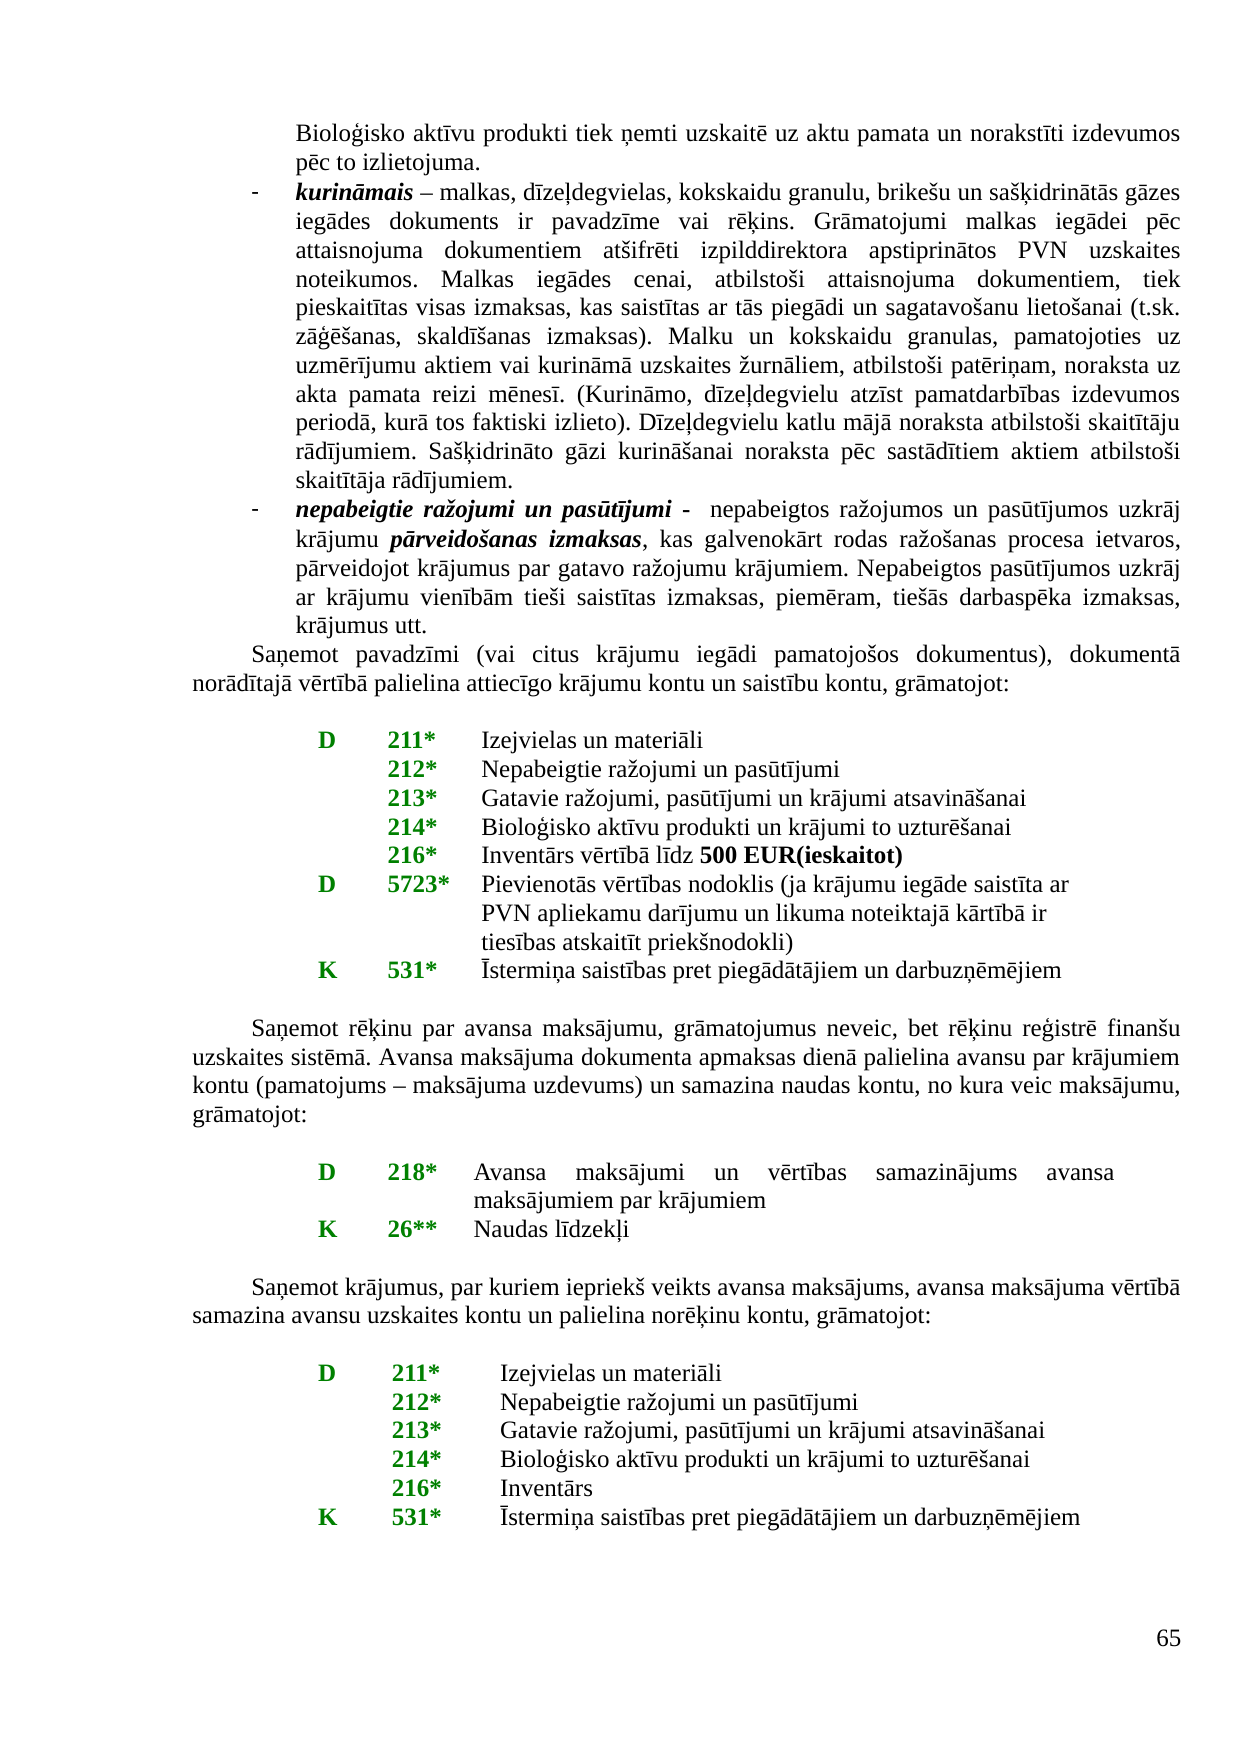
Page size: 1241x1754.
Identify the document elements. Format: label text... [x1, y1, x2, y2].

text Saņemot rēķinu par avansa maksājumu, grāmatojumus neveic, bet rēķinu reģistrē finanšu uzskaites sistēmā. Avansa maksājuma dokumenta apmaksas dienā palielina avansu par krājumiem kontu (pamatojums – maksājuma uzdevums) un samazina naudas kontu, no kura veic maksājumu, grāmatojot: [192, 1013, 1181, 1128]
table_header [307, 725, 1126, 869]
list nepabeigtie ražojumi un pasūtījumi - nepabeigtos ražojumos un pasūtījumos uzkrāj krājumu pārveidošanas izmaksas, kas galvenokārt rodas ražošanas procesa ietvaros, pārveidojot krājumus par gatavo ražojumu krājumiem. Nepabeigtos pasūtījumos uzkrāj ar krājumu vienībām tieši saistītas izmaksas, piemēram, tiešās darbaspēka izmaksas, krājumus utt. [251, 494, 1181, 639]
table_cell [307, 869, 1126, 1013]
list kurināmais – malkas, dīzeļdegvielas, kokskaidu granulu, brikešu un sašķidrinātās gāzes iegādes dokuments ir pavadzīme vai rēķins. Grāmatojumi malkas iegādei pēc attaisnojuma dokumentiem atšifrēti izpilddirektora apstiprinātos PVN uzskaites noteikumos. Malkas iegādes cenai, atbilstoši attaisnojuma dokumentiem, tiek pieskaitītas visas izmaksas, kas saistītas ar tās piegādi un sagatavošanu lietošanai (t.sk. zāģēšanas, skaldīšanas izmaksas). Malku un kokskaidu granulas, pamatojoties uz uzmērījumu aktiem vai kurināmā uzskaites žurnāliem, atbilstoši patēriņam, noraksta uz akta pamata reizi mēnesī. (Kurināmo, dīzeļdegvielu atzīst pamatdarbības izdevumos periodā, kurā tos faktiski izlieto). Dīzeļdegvielu katlu mājā noraksta atbilstoši skaitītāju rādījumiem. Sašķidrināto gāzi kurināšanai noraksta pēc sastādītiem aktiem atbilstoši skaitītāja rādījumiem. [251, 176, 1181, 494]
text Saņemot pavadzīmi (vai citus krājumu iegādi pamatojošos dokumentus), dokumentā norādītajā vērtībā palielina attiecīgo krājumu kontu un saistību kontu, grāmatojot: [192, 639, 1181, 697]
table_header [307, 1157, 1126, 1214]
text Saņemot krājumus, par kuriem iepriekš veikts avansa maksājums, avansa maksājuma vērtībā samazina avansu uzskaites kontu un palielina norēķinu kontu, grāmatojot: [192, 1272, 1181, 1329]
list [251, 118, 1181, 176]
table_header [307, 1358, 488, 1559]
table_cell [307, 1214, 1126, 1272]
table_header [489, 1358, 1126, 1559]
